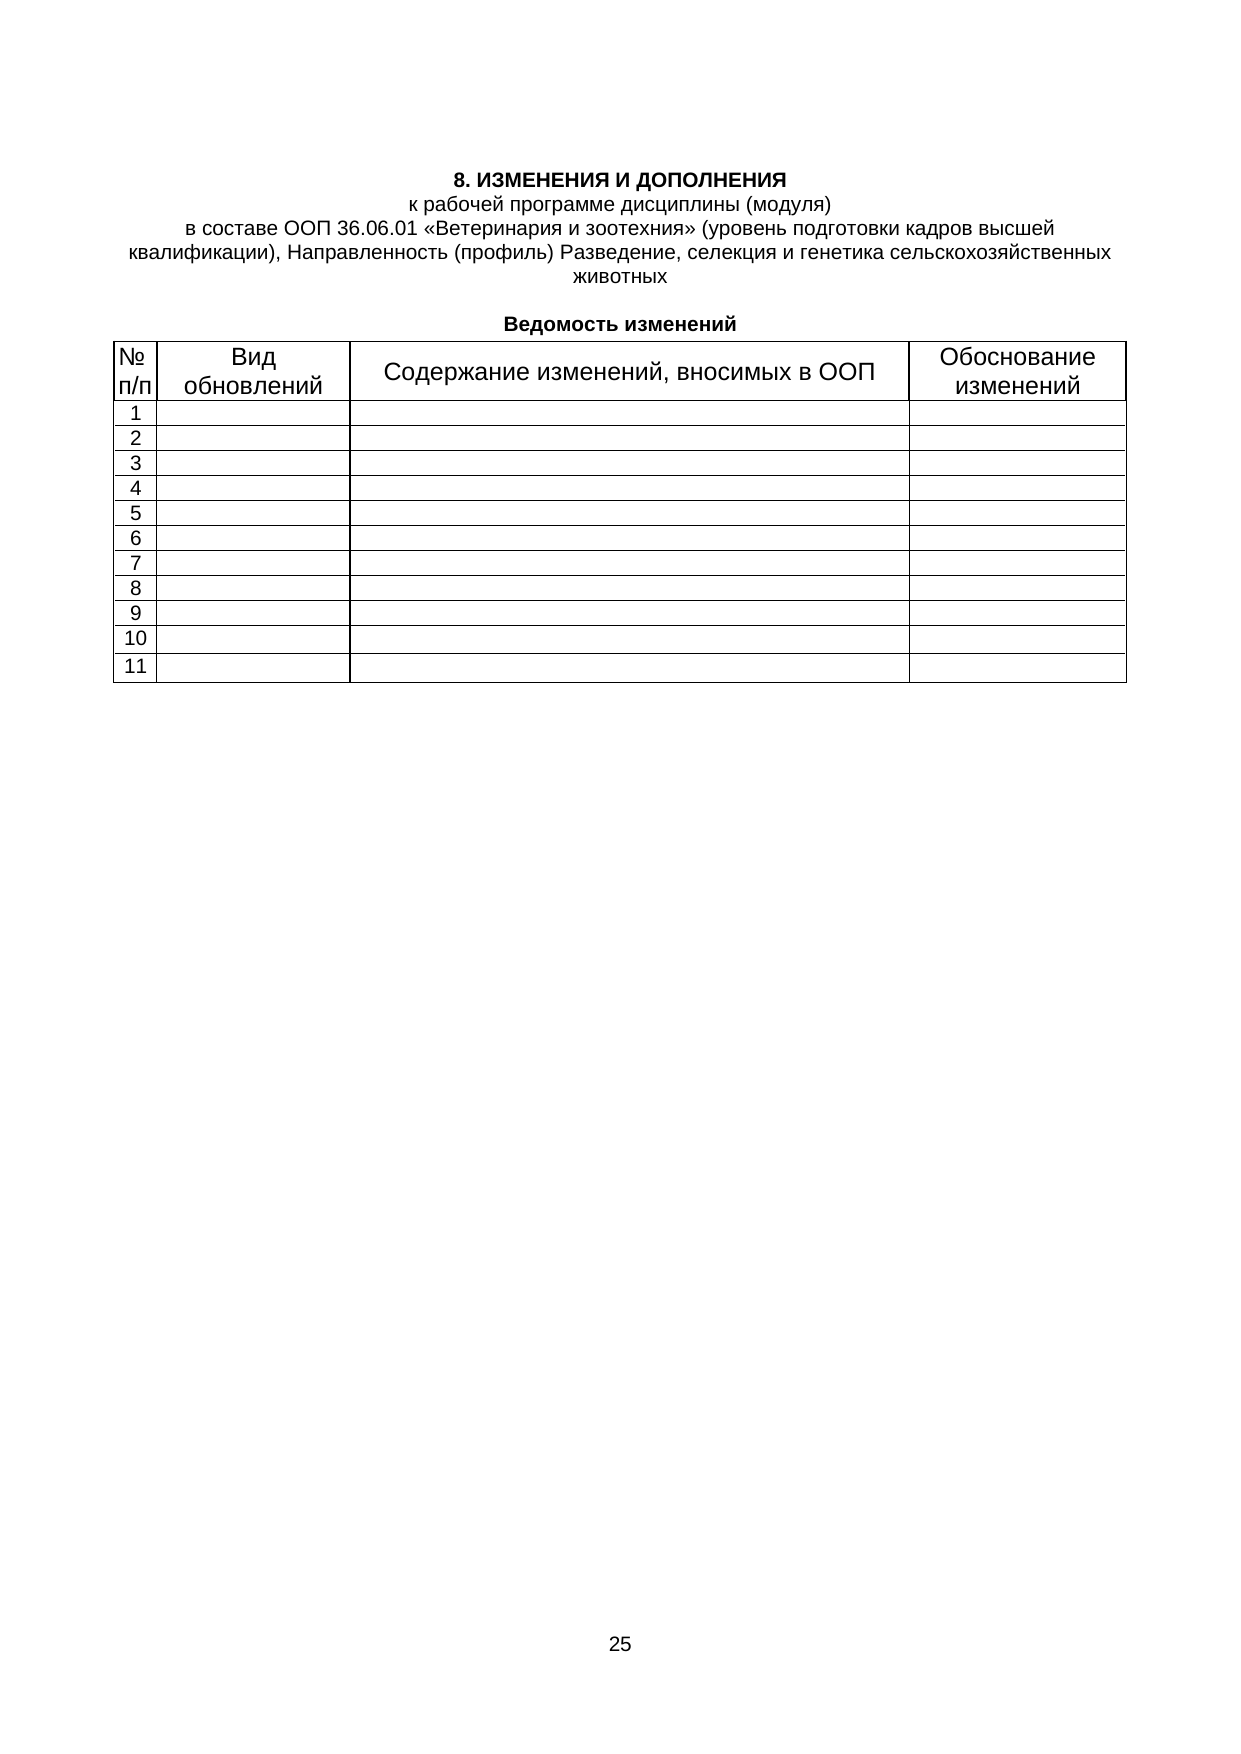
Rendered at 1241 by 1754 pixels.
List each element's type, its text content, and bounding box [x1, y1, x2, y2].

table_cell [157, 601, 349, 625]
table_cell 4 [114, 475, 156, 500]
table_cell [910, 550, 1126, 575]
table_cell [351, 526, 909, 550]
table_cell [910, 625, 1126, 653]
table_cell 11 [114, 653, 156, 682]
table_cell [910, 600, 1126, 625]
table_cell 5 [114, 500, 156, 525]
subtitle 8. ИЗМЕНЕНИЯ И ДОПОЛНЕНИЯ [118, 168, 1122, 192]
table_cell 2 [114, 425, 156, 450]
table_cell [910, 500, 1126, 525]
table_cell [157, 551, 349, 575]
table_header [158, 342, 349, 400]
table_cell [910, 525, 1126, 550]
table_cell [351, 401, 909, 425]
table_cell [910, 450, 1126, 475]
table_cell [910, 475, 1126, 500]
table_cell 3 [114, 450, 156, 475]
table_cell [351, 551, 909, 575]
table_cell 7 [114, 550, 156, 575]
table_cell [910, 653, 1126, 682]
table_cell [910, 401, 1126, 425]
table_cell 10 [114, 625, 156, 653]
table_cell [351, 451, 909, 475]
table_cell [157, 426, 349, 450]
table_header [115, 342, 156, 400]
table_header [910, 342, 1125, 400]
table_cell [910, 425, 1126, 450]
table_cell [351, 626, 909, 653]
table_cell [351, 501, 909, 525]
table_cell [157, 654, 349, 682]
text Ведомость изменений [118, 312, 1122, 336]
table_cell [351, 476, 909, 500]
table_cell [157, 526, 349, 550]
table_cell [157, 451, 349, 475]
table_cell 8 [114, 575, 156, 600]
table_cell [157, 626, 349, 653]
table_header [351, 342, 908, 400]
table_cell [351, 426, 909, 450]
table_cell [157, 401, 349, 425]
table_cell 1 [114, 401, 156, 425]
table_cell [351, 601, 909, 625]
text в составе ООП [118, 216, 1122, 288]
text к рабочей программе дисциплины (модуля) [118, 192, 1122, 216]
table_cell [157, 476, 349, 500]
table_cell [910, 575, 1126, 600]
table_cell [157, 576, 349, 600]
table_cell 9 [114, 600, 156, 625]
table_cell 6 [114, 525, 156, 550]
table_cell [157, 501, 349, 525]
table_cell [351, 576, 909, 600]
table_cell [351, 654, 909, 682]
